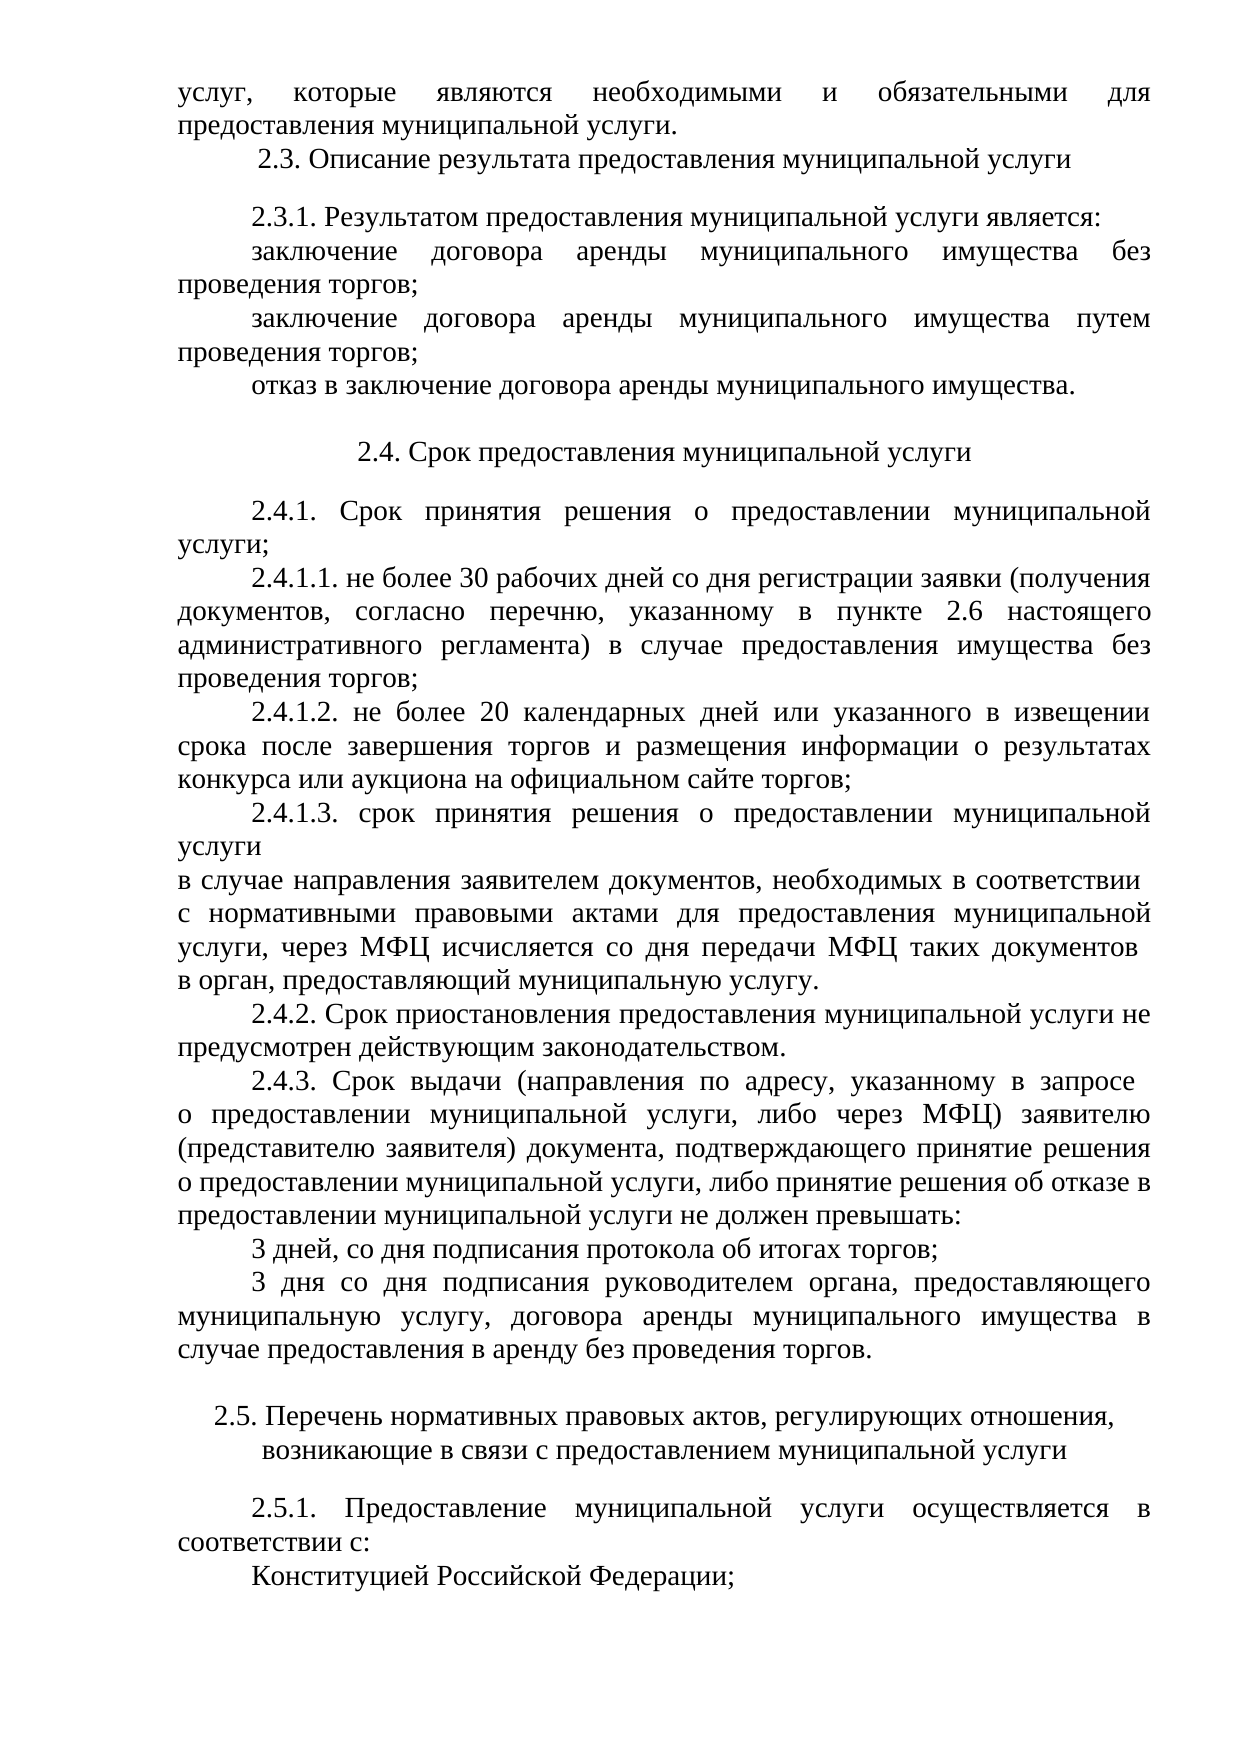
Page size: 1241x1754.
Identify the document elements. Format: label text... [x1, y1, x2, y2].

text 2.4.1.2. не более 20 календарных дней или указанного в извещении срока после завершения торгов и размещения информации о результатах конкурса или аукциона на официальном сайте торгов; [177, 694, 1152, 795]
text заключение договора аренды муниципального имущества без проведения торгов; [177, 233, 1152, 300]
text 2.4.3. Срок выдачи (направления по адресу, указанному в запросе о предоставлении муниципальной услуги, либо через МФЦ) заявителю (представителю заявителя) документа, подтверждающего принятие решения о предоставлении муниципальной услуги, либо принятие решения об отказе в предоставлении муниципальной услуги не должен превышать: [177, 1063, 1152, 1231]
text 3 дня со дня подписания руководителем органа, предоставляющего муниципальную услугу, договора аренды муниципального имущества в случае предоставления в аренду без проведения торгов. [177, 1264, 1152, 1365]
text 2.4.2. Срок приостановления предоставления муниципальной услуги не предусмотрен действующим законодательством. [177, 996, 1152, 1063]
text 3 дней, со дня подписания протокола об итогах торгов; [177, 1231, 1152, 1264]
text 2.5.1. Предоставление муниципальной услуги осуществляется в соответствии с: [177, 1491, 1152, 1558]
text 2.5. Перечень нормативных правовых актов, регулирующих отношения, возникающие в связи с предоставлением муниципальной услуги [177, 1398, 1152, 1466]
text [177, 74, 1152, 141]
text 2.4.1.1. не более 30 рабочих дней со дня регистрации заявки (получения документов, согласно перечню, указанному в пункте 2.6 настоящего административного регламента) в случае предоставления имущества без проведения торгов; [177, 560, 1152, 694]
text 2.3. Описание результата предоставления муниципальной услуги [177, 141, 1152, 174]
text 2.4.1. Срок принятия решения о предоставлении муниципальной услуги; [177, 493, 1152, 560]
text 2.4.1.3. срок принятия решения о предоставлении муниципальной услуги в случае направления заявителем документов, необходимых в соответствии с нормативными правовыми актами для предоставления муниципальной услуги, через МФЦ исчисляется со дня передачи МФЦ таких документов в орган, предоставляющий муниципальную услугу. [177, 795, 1152, 996]
text 2.3.1. Результатом предоставления муниципальной услуги является: [177, 199, 1152, 233]
text Конституцией Российской Федерации; [177, 1558, 1152, 1591]
text отказ в заключение договора аренды муниципального имущества. [177, 367, 1152, 401]
text 2.4. Срок предоставления муниципальной услуги [177, 434, 1152, 468]
text заключение договора аренды муниципального имущества путем проведения торгов; [177, 300, 1152, 367]
